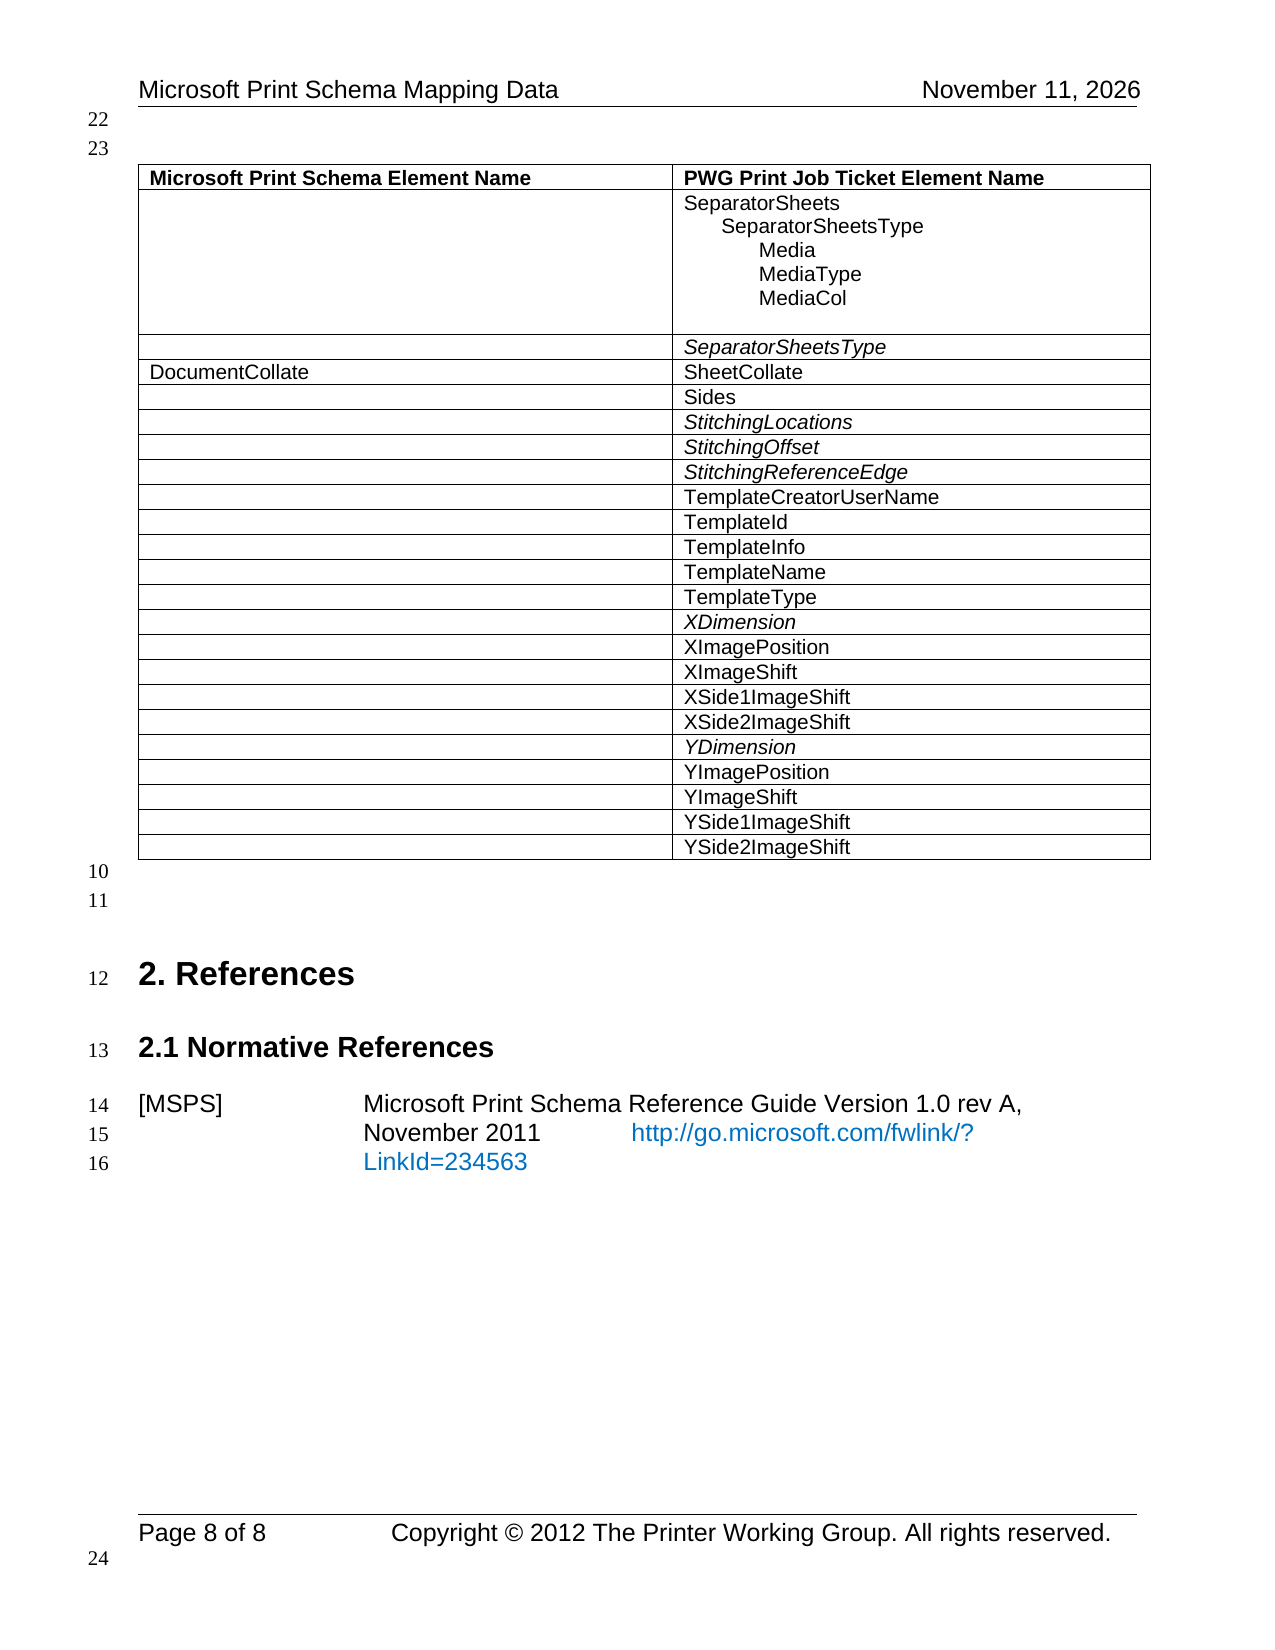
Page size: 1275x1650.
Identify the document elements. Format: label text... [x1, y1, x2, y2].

table_cell [139, 685, 672, 708]
table_header PWG Print Job Ticket Element Name [673, 165, 1150, 189]
table_cell StitchingLocations [673, 410, 1150, 433]
table_cell YImagePosition [673, 760, 1150, 783]
table_cell [139, 335, 672, 358]
table_cell TemplateName [673, 560, 1150, 583]
table_cell Sides [673, 385, 1150, 408]
table_cell DocumentCollate [139, 360, 672, 383]
table_cell YSide1ImageShift [673, 810, 1150, 833]
table_cell XDimension [673, 610, 1150, 633]
table_cell XImagePosition [673, 635, 1150, 658]
table_cell [139, 410, 672, 433]
table_cell YImageShift [673, 785, 1150, 808]
table_cell XSide1ImageShift [673, 685, 1150, 708]
text [MSPS] Microsoft Print Schema Reference Guide Version 1.0 rev A, November 2011 http://go.microsoft.com/fwlink/?LinkId=234563 [138, 1089, 1137, 1175]
text Normative References [138, 1030, 1137, 1064]
table_cell [139, 435, 672, 458]
table_cell XImageShift [673, 660, 1150, 683]
table_cell [139, 585, 672, 608]
table_cell XSide2ImageShift [673, 710, 1150, 733]
table_cell YSide2ImageShift [673, 835, 1150, 858]
table_cell [139, 190, 672, 333]
table_cell [139, 735, 672, 758]
table_cell [139, 385, 672, 408]
table_cell [139, 460, 672, 483]
table_cell TemplateId [673, 510, 1150, 533]
table_cell [139, 635, 672, 658]
table_cell TemplateCreatorUserName [673, 485, 1150, 508]
table_cell SeparatorSheets SeparatorSheetsType Media MediaType MediaCol [673, 190, 1150, 333]
table_cell [139, 760, 672, 783]
table_cell [139, 610, 672, 633]
table_cell TemplateType [673, 585, 1150, 608]
table_cell SeparatorSheetsType [673, 335, 1150, 358]
table_cell YDimension [673, 735, 1150, 758]
table_cell StitchingOffset [673, 435, 1150, 458]
table_header Microsoft Print Schema Element Name [139, 165, 672, 189]
table_cell StitchingReferenceEdge [673, 460, 1150, 483]
table_cell TemplateInfo [673, 535, 1150, 558]
table_cell [139, 560, 672, 583]
table_cell [139, 810, 672, 833]
table_cell [139, 485, 672, 508]
table_cell [139, 710, 672, 733]
table_cell [139, 510, 672, 533]
table_cell [139, 660, 672, 683]
table_cell SheetCollate [673, 360, 1150, 383]
table_cell [139, 535, 672, 558]
table_cell [139, 835, 672, 858]
table_cell [139, 785, 672, 808]
text References [138, 954, 1137, 993]
